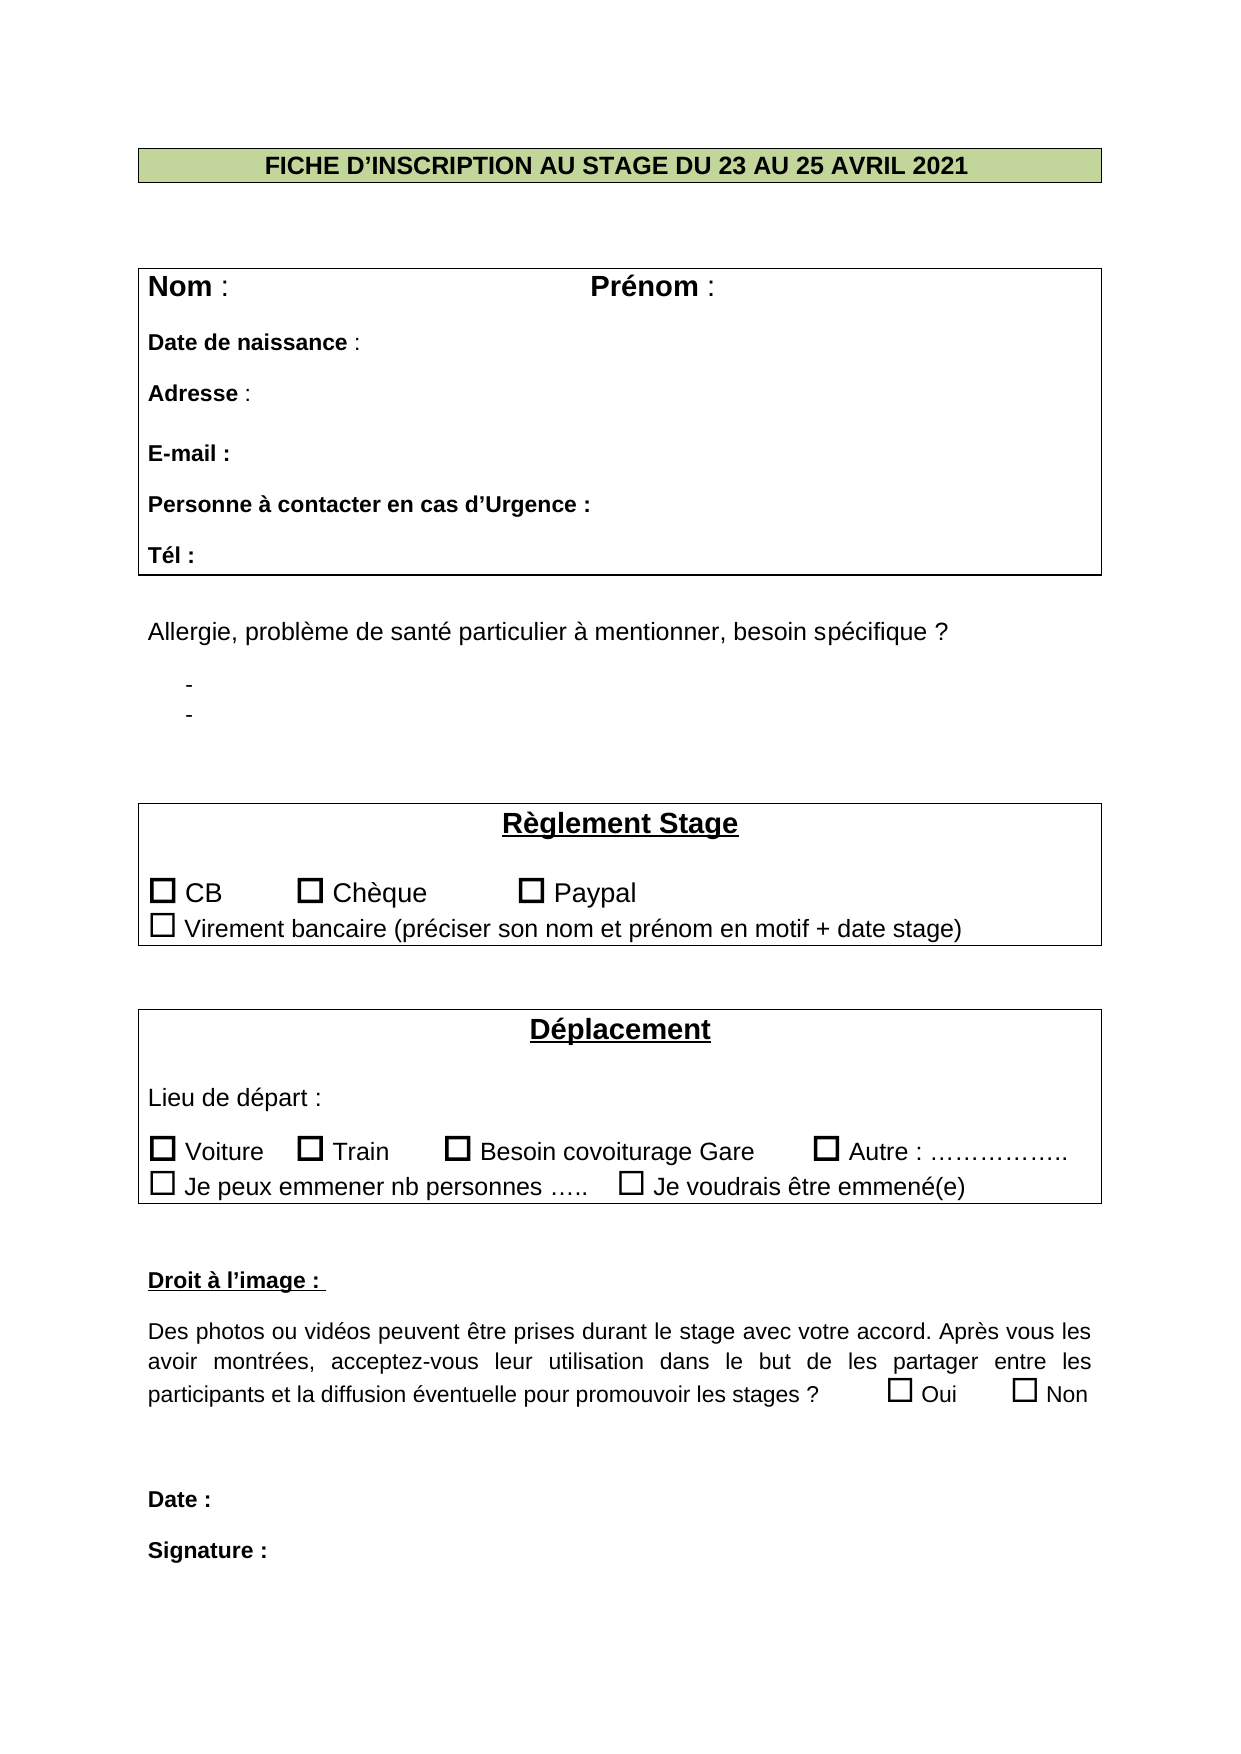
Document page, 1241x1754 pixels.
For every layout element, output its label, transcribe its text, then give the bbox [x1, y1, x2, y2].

text Règlement Stage [139, 804, 1101, 839]
text Allergie, problème de santé particulier à mentionner, besoin spécifique ? [148, 617, 1093, 645]
text Virement bancaire (préciser son nom et prénom en motif + date stage) [139, 911, 1101, 945]
text Droit à l’image : [148, 1267, 1093, 1293]
text Déplacement [139, 1010, 1101, 1046]
text Signature : [148, 1537, 1093, 1563]
text Nom : Prénom : [139, 269, 1101, 303]
subtitle Lieu de départ : [139, 1080, 1101, 1112]
text Date : [148, 1486, 1093, 1512]
text Adresse : [139, 378, 1101, 406]
text Personne à contacter en cas d’Urgence : [139, 490, 1101, 517]
text E-mail : [139, 439, 1101, 466]
subtitle Voiture Train Besoin covoiturage Gare Autre : …………….. [139, 1134, 1101, 1168]
text Date de naissance : [139, 327, 1101, 355]
text FICHE D’INSCRIPTION AU STAGE DU 23 AU 25 AVRIL 2021 [139, 149, 1101, 182]
text Des photos ou vidéos peuvent être prises durant le stage avec votre accord. Après vous les avoir montrées, acceptez-vous leur utilisation dans le but de les partager entre les participants et la diffusion éventuelle pour promouvoir les stages ? Oui Non [148, 1318, 1093, 1409]
subtitle Tél : [139, 541, 1101, 574]
subtitle CB Chèque Paypal [139, 874, 1101, 910]
text Je peux emmener nb personnes ….. Je voudrais être emmené(e) [139, 1169, 1101, 1203]
